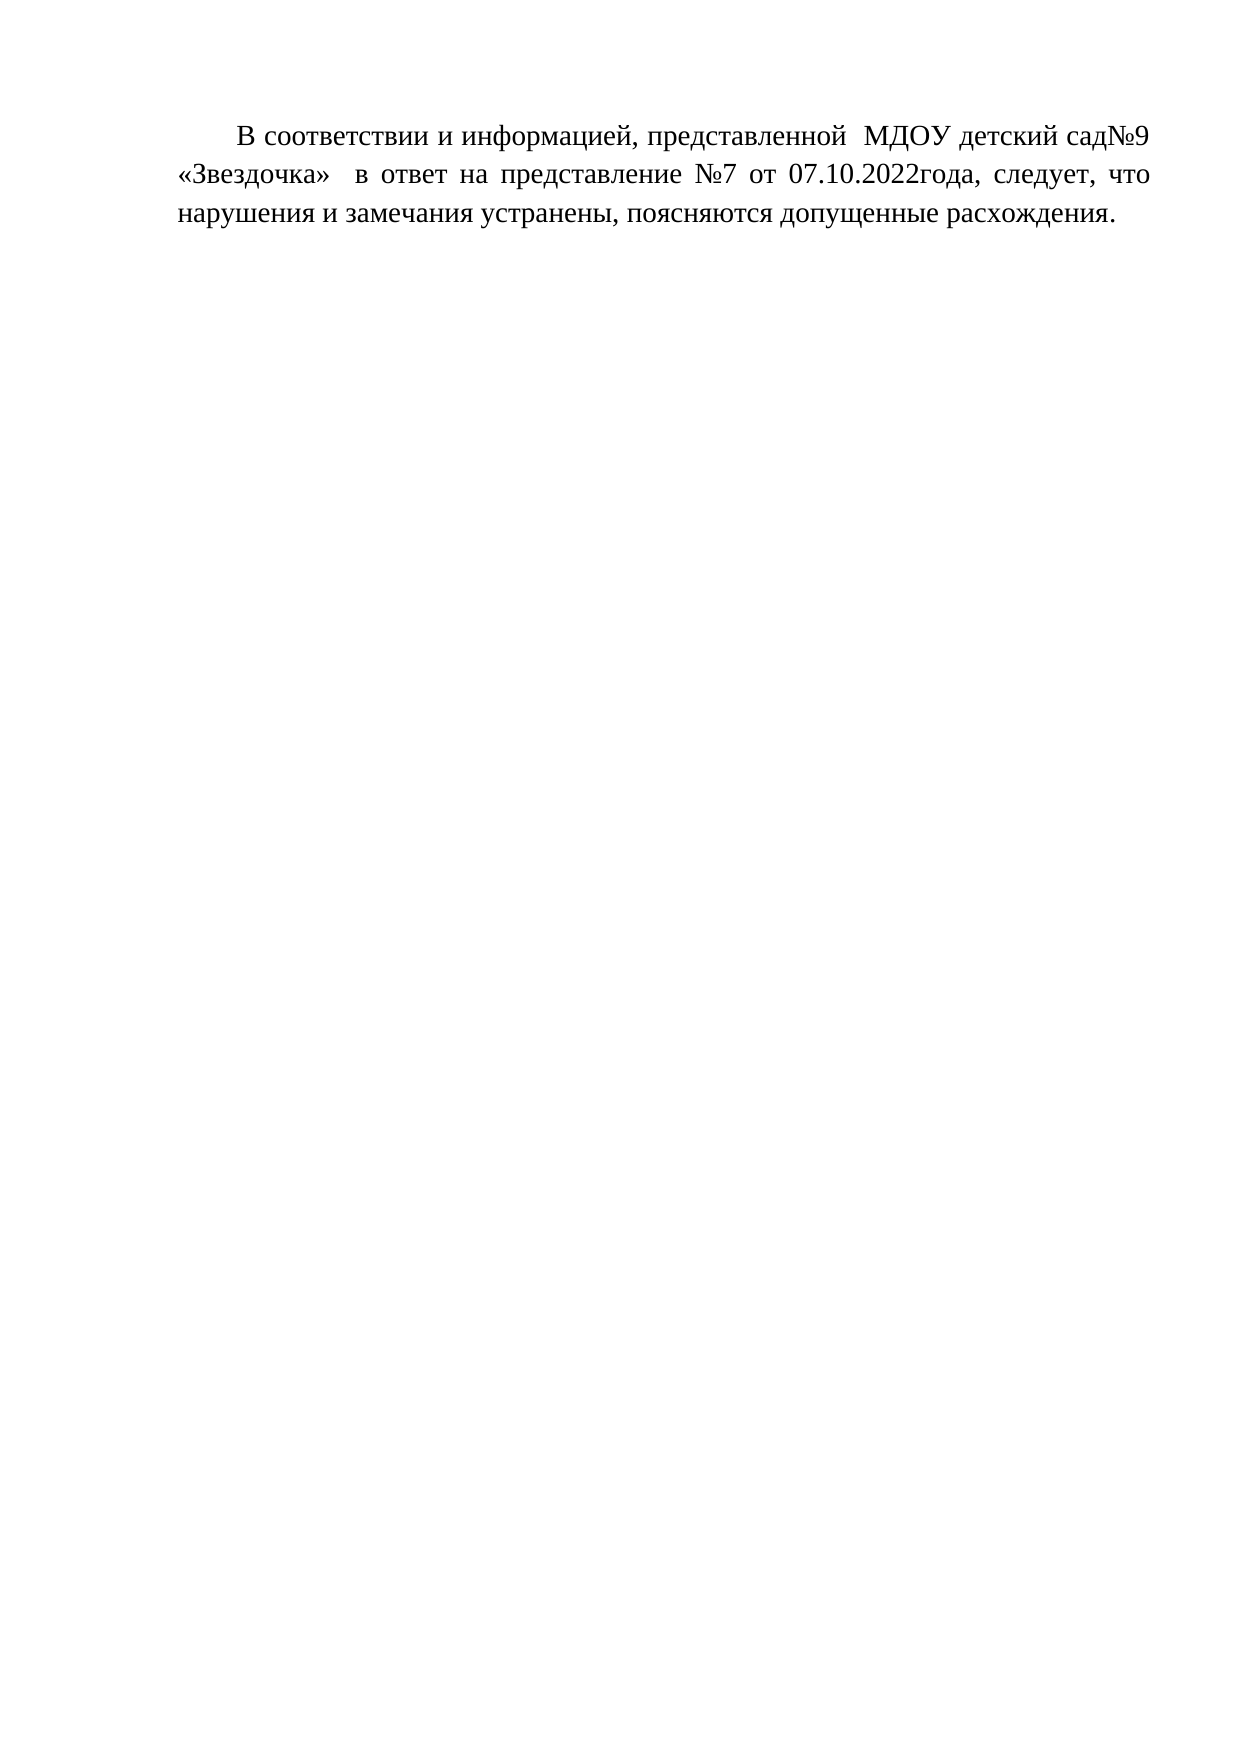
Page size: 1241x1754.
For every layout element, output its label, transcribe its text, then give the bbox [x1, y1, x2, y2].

text В соответствии и информацией, представленной МДОУ детский сад№9 «Звездочка» в ответ на представление №7 от 07.10.2022года, следует, что нарушения и замечания устранены, поясняются допущенные расхождения. [177, 118, 1152, 229]
